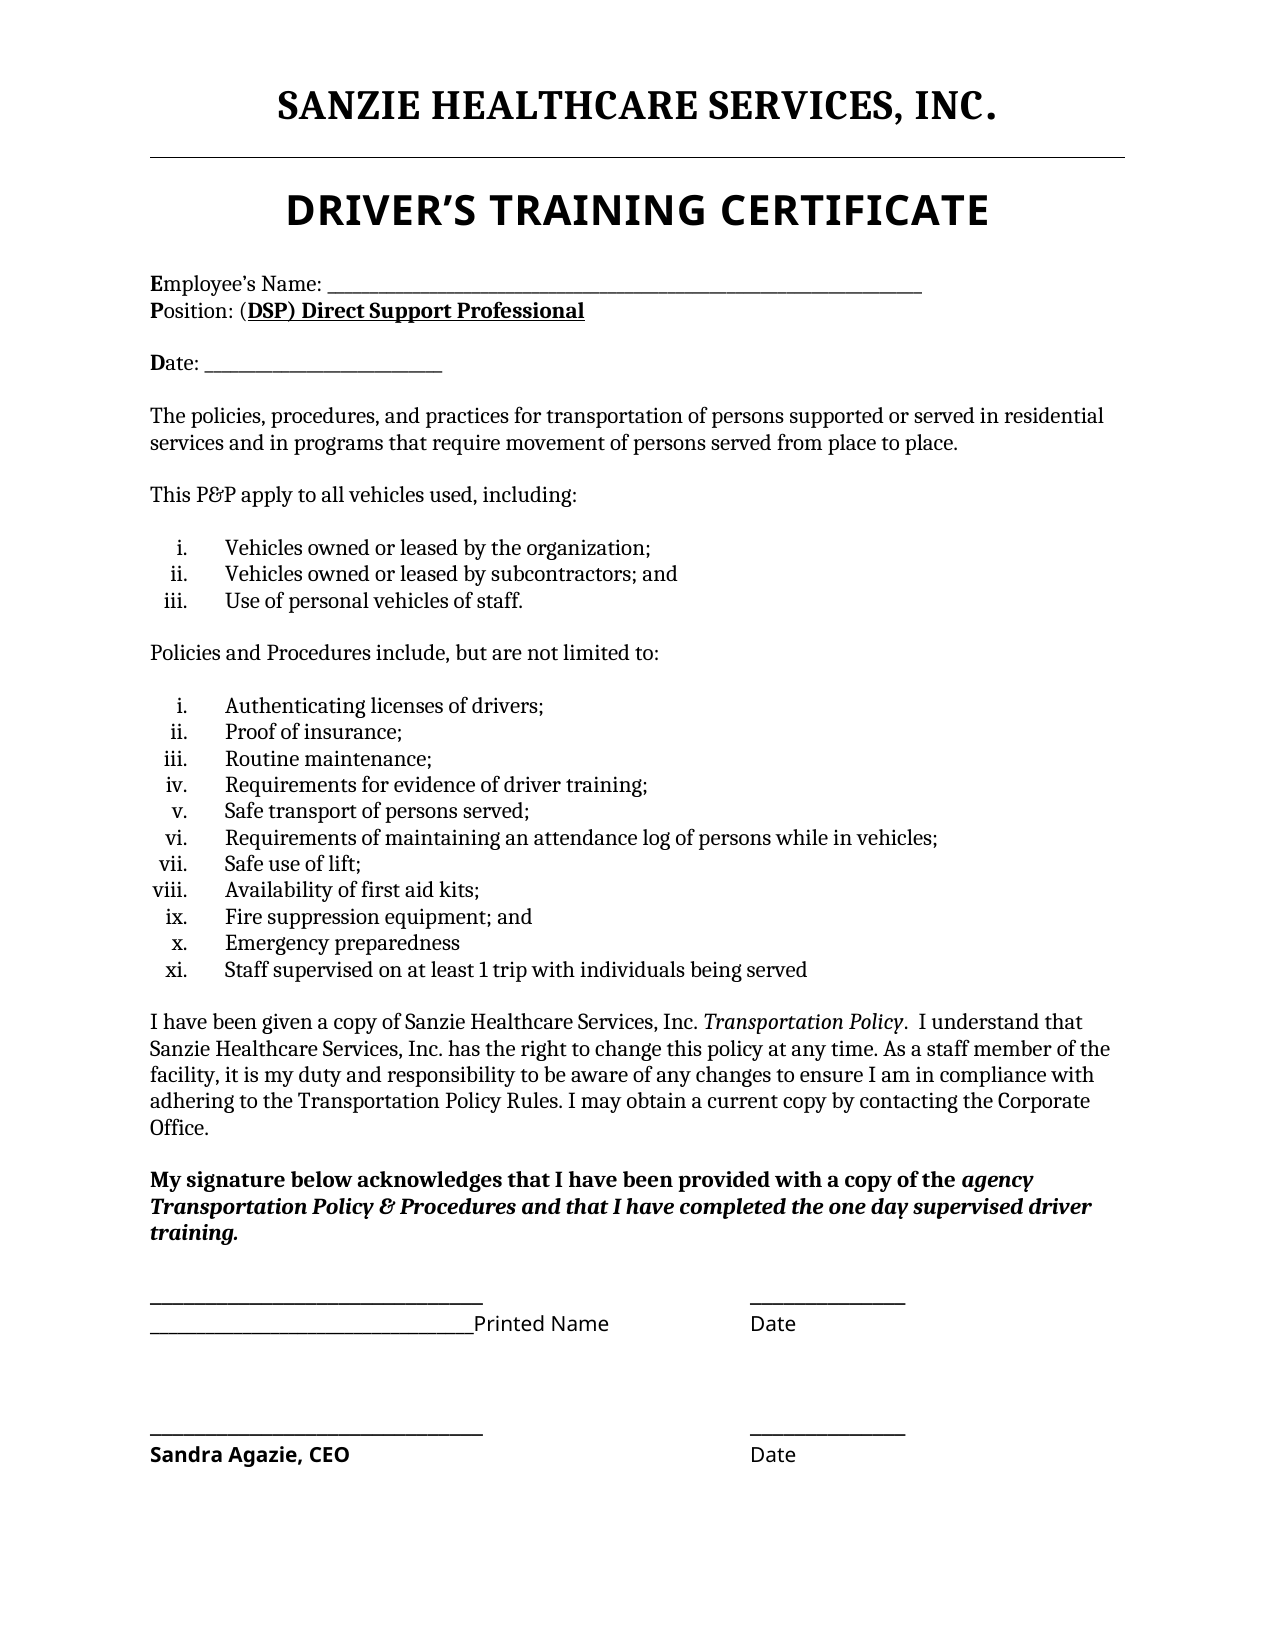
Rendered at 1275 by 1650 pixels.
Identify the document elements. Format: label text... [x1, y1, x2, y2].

text Position: (DSP) Direct Support Professional [150, 297, 1125, 324]
list Safe transport of persons served; [187, 798, 1125, 824]
list Vehicles owned or leased by the organization; [187, 535, 1125, 561]
text ______________________________ ______________ [150, 1406, 1125, 1440]
list Routine maintenance; [187, 746, 1125, 772]
text Employee’s Name: ______________________________________________________________________ [150, 271, 1125, 297]
list Requirements for evidence of driver training; [187, 772, 1125, 798]
list Staff supervised on at least 1 trip with individuals being served [187, 956, 1125, 983]
text My signature below acknowledges that I have been provided with a copy of the agency Transportation Policy & Procedures and that I have completed the one day supervised driver training. [150, 1167, 1125, 1246]
list Availability of first aid kits; [187, 877, 1125, 904]
text ___________________________________Printed Name Date [150, 1309, 1125, 1337]
list Emergency preparedness [187, 930, 1125, 956]
list Safe use of lift; [187, 851, 1125, 877]
text Policies and Procedures include, but are not limited to: [150, 640, 1125, 666]
text Sandra Agazie, CEO Date [150, 1440, 1125, 1468]
list Proof of insurance; [187, 719, 1125, 746]
list Use of personal vehicles of staff. [187, 587, 1125, 614]
list Fire suppression equipment; and [187, 904, 1125, 930]
text The policies, procedures, and practices for transportation of persons supported or served in residential services and in programs that require movement of persons served from place to place. [150, 403, 1125, 456]
list Vehicles owned or leased by subcontractors; and [187, 561, 1125, 587]
text This P&P apply to all vehicles used, including: [150, 482, 1125, 508]
text ______________________________ ______________ [150, 1275, 1125, 1309]
list Requirements of maintaining an attendance log of persons while in vehicles; [187, 824, 1125, 851]
text I have been given a copy of Sanzie Healthcare Services, Inc. Transportation Policy. I understand that Sanzie Healthcare Services, Inc. has the right to change this policy at any time. As a staff member of the facility, it is my duty and responsibility to be aware of any changes to ensure I am in compliance with adhering to the Transportation Policy Rules. I may obtain a current copy by contacting the Corporate Office. [150, 1009, 1125, 1141]
list Authenticating licenses of drivers; [187, 693, 1125, 719]
text Date: ____________________________ [150, 350, 1125, 377]
